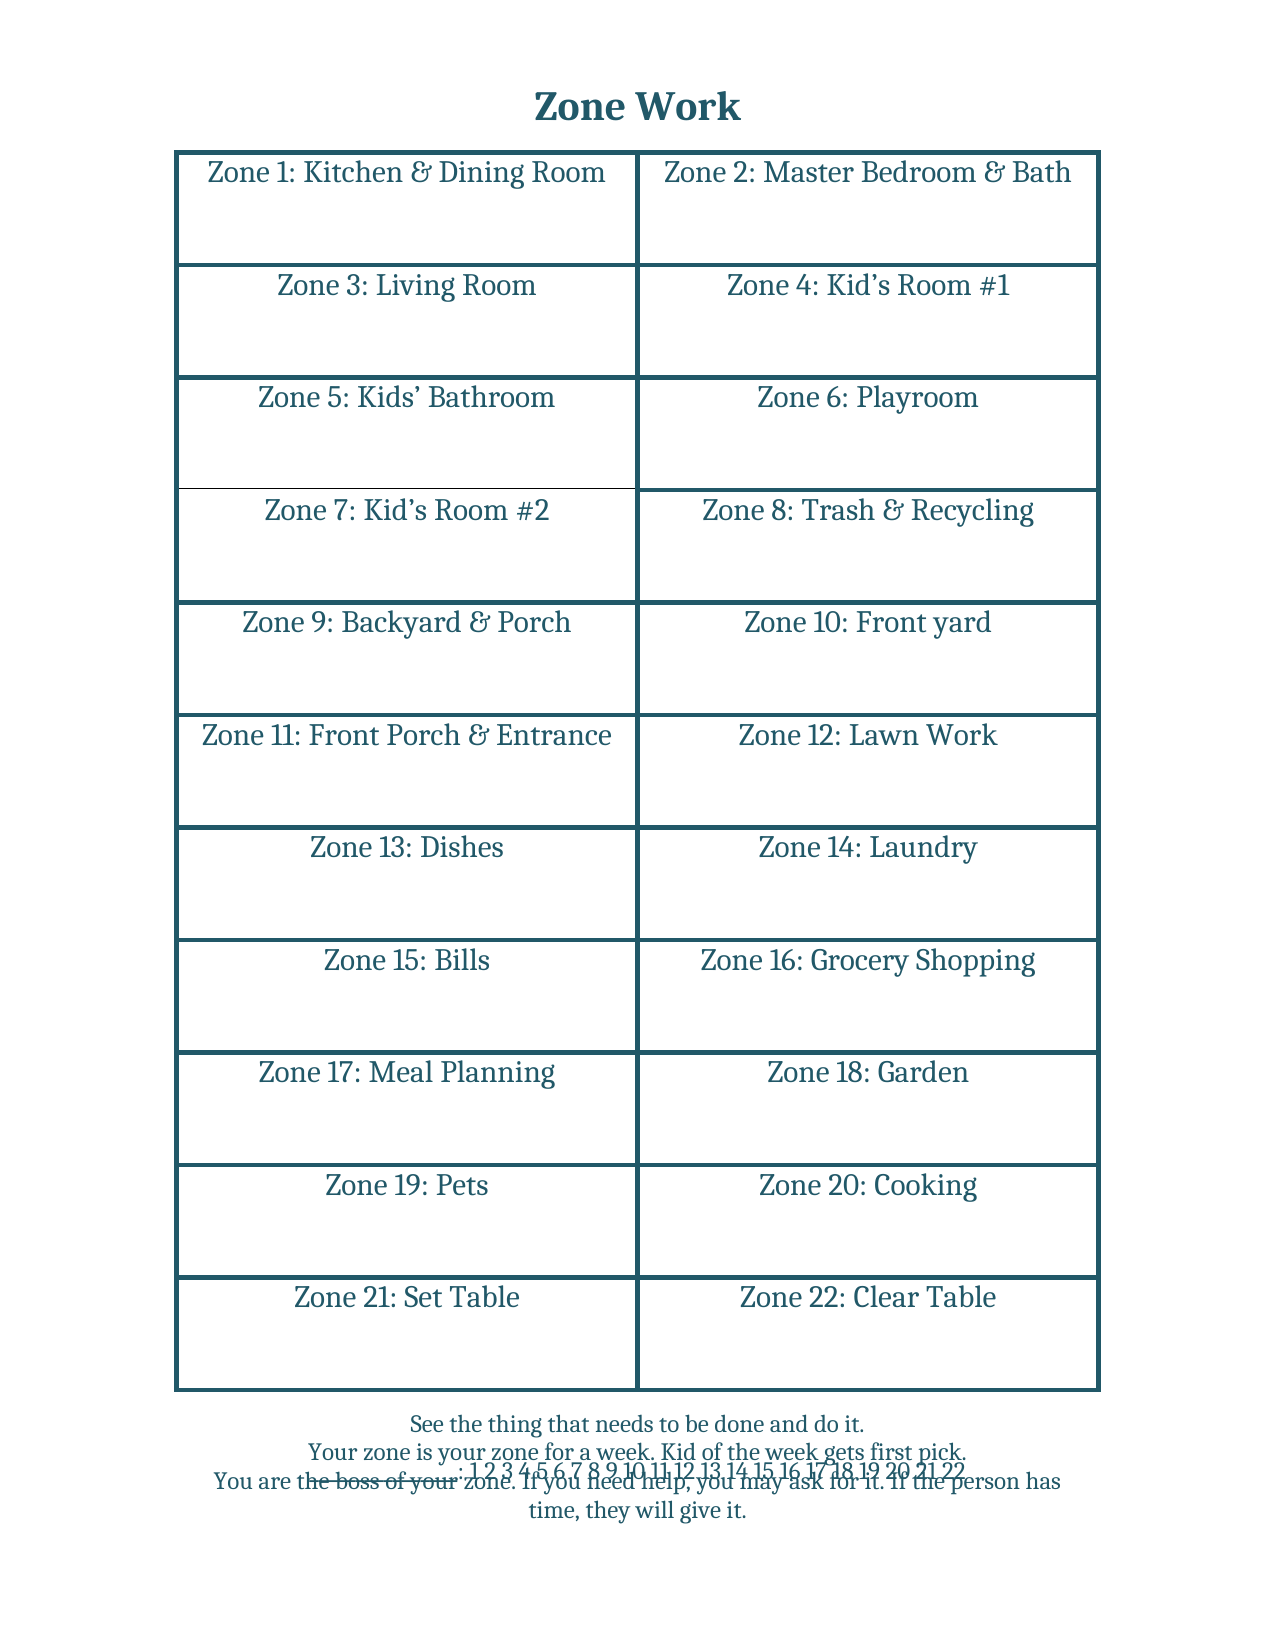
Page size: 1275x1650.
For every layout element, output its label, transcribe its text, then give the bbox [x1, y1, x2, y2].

table_cell Zone 16: Grocery Shopping [640, 942, 1096, 1050]
table_header Zone 2: Master Bedroom & Bath [640, 155, 1096, 262]
table_cell Zone 9: Backyard & Porch [179, 605, 635, 712]
table_cell Zone 11: Front Porch & Entrance [179, 717, 635, 825]
table_cell Zone 22: Clear Table [640, 1280, 1096, 1387]
table_cell Zone 21: Set Table [179, 1280, 635, 1387]
table_cell Zone 14: Laundry [640, 830, 1096, 937]
table_cell Zone 3: Living Room [179, 267, 635, 375]
table_cell Zone 12: Lawn Work [640, 717, 1096, 825]
table_header Zone 1: Kitchen & Dining Room [179, 155, 635, 262]
text ________________: 1 2 3 4 5 6 7 8 9 10 11 12 13 14 15 16 17 18 19 20 21 22 [187, 1457, 826, 1486]
table_cell Zone 8: Trash & Recycling [640, 492, 1096, 600]
table_cell Zone 10: Front yard [640, 605, 1096, 712]
table_cell Zone 5: Kids’ Bathroom [179, 380, 635, 487]
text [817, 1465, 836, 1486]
table_cell Zone 19: Pets [179, 1167, 635, 1275]
table_cell Zone 13: Dishes [179, 830, 635, 937]
table_cell Zone 6: Playroom [640, 380, 1096, 487]
table_cell Zone 18: Garden [640, 1055, 1096, 1162]
table_cell Zone 4: Kid’s Room #1 [640, 267, 1096, 375]
table_cell Zone 7: Kid’s Room #2 [179, 489, 635, 600]
text ________________: 1 2 3 4 5 6 7 8 9 10 11 12 13 14 15 16 17 18 19 20 21 22 [923, 1457, 1087, 1486]
table_cell Zone 20: Cooking [640, 1167, 1096, 1275]
table_cell Zone 17: Meal Planning [179, 1055, 635, 1162]
table_cell Zone 15: Bills [179, 942, 635, 1050]
